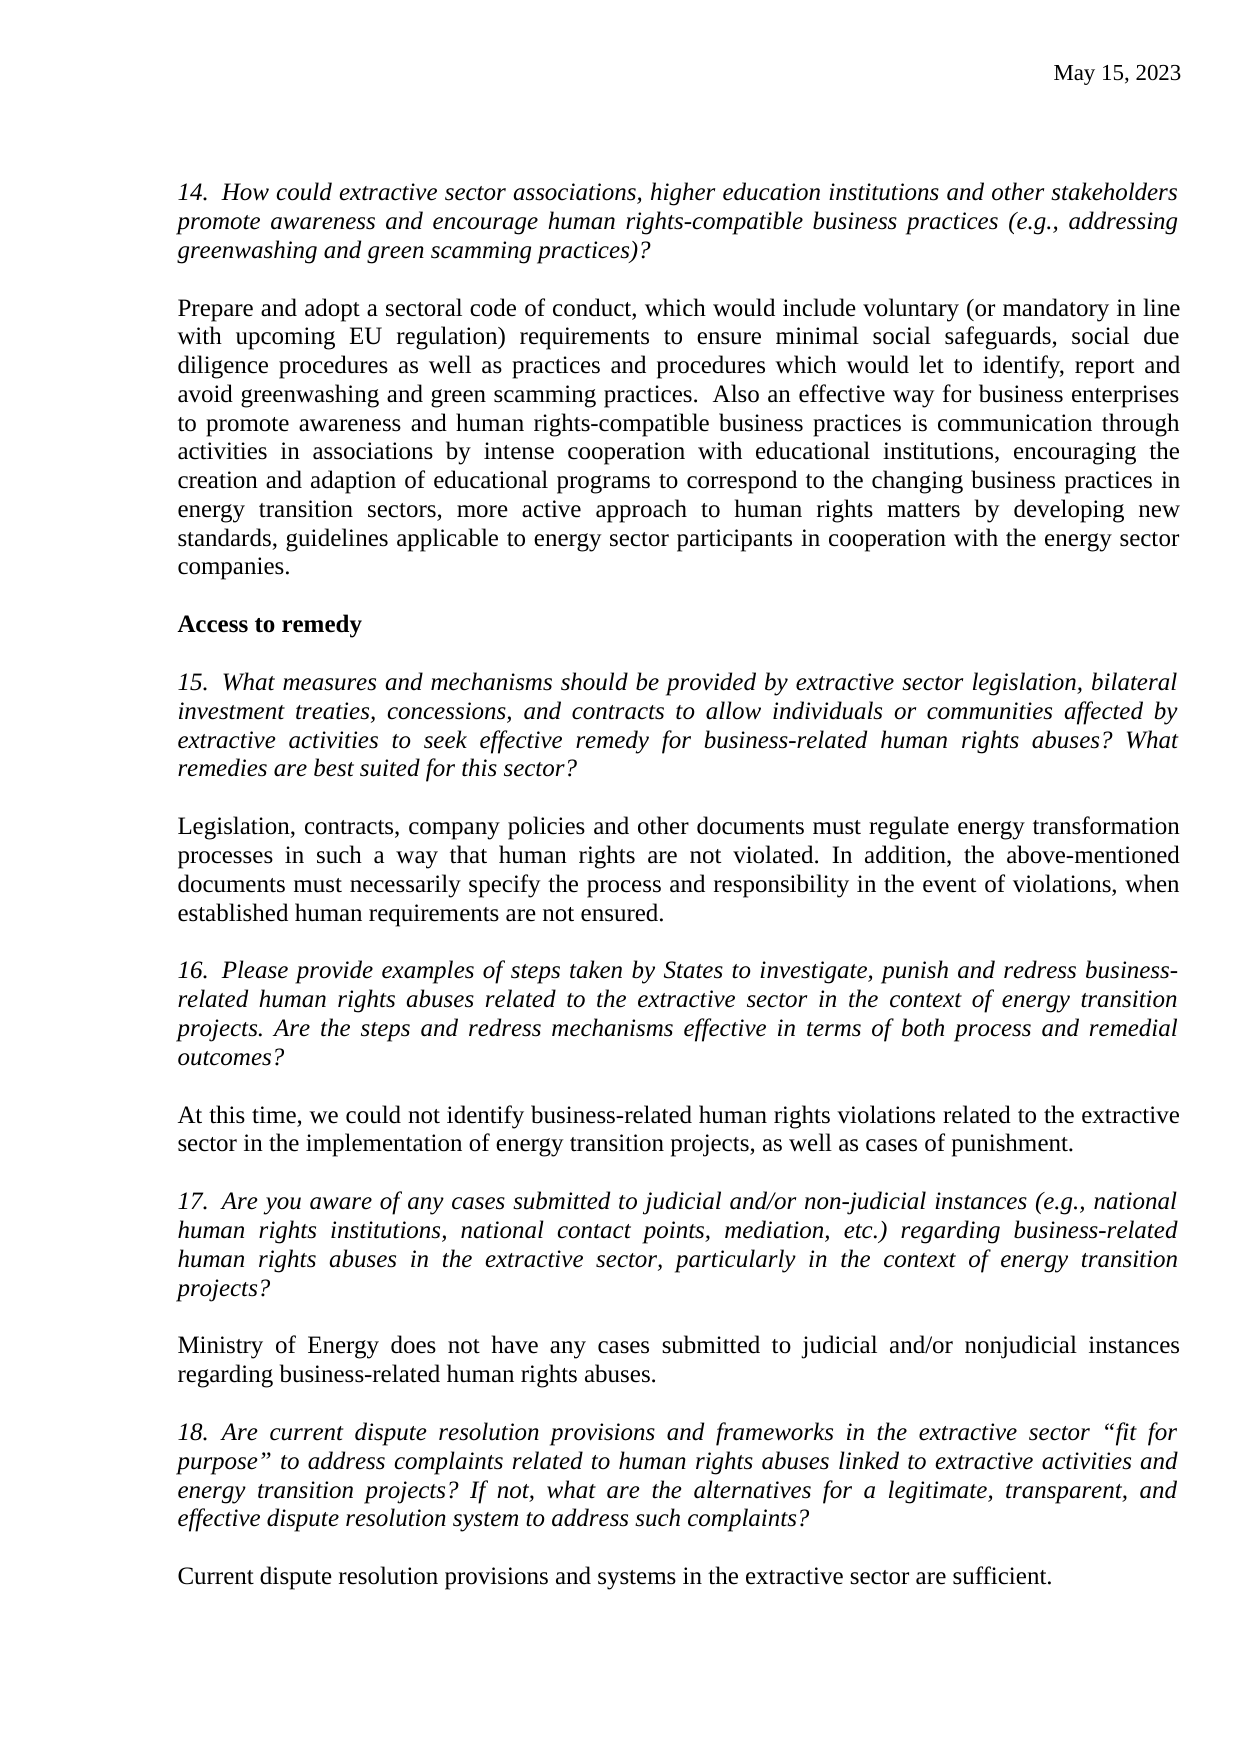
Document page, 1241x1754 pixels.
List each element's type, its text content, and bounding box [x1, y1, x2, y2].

list What measures and mechanisms should be provided by extractive sector legislation, bilateral investment treaties, concessions, and contracts to allow individuals or communities affected by extractive activities to seek effective remedy for business-related human rights abuses? What remedies are best suited for this sector? [177, 667, 1181, 782]
text At this time, we could not identify business-related human rights violations related to the extractive sector in the implementation of energy transition projects, as well as cases of punishment. [177, 1100, 1181, 1157]
text Prepare and adopt a sectoral code of conduct, which would include voluntary (or mandatory in line with upcoming EU regulation) requirements to ensure minimal social safeguards, social due diligence procedures as well as practices and procedures which would let to identify, report and avoid greenwashing and green scamming practices. Also an effective way for business enterprises to promote awareness and human rights-compatible business practices is communication through activities in associations by intense cooperation with educational institutions, encouraging the creation and adaption of educational programs to correspond to the changing business practices in energy transition sectors, more active approach to human rights matters by developing new standards, guidelines applicable to energy sector participants in cooperation with the energy sector companies. [177, 293, 1181, 580]
text Current dispute resolution provisions and systems in the extractive sector are sufficient. [177, 1561, 1181, 1590]
text Legislation, contracts, company policies and other documents must regulate energy transformation processes in such a way that human rights are not violated. In addition, the above-mentioned documents must necessarily specify the process and responsibility in the event of violations, when established human requirements are not ensured. [177, 811, 1181, 926]
list How could extractive sector associations, higher education institutions and other stakeholders promote awareness and encourage human rights-compatible business practices (e.g., addressing greenwashing and green scamming practices)? [177, 177, 1181, 263]
list Are you aware of any cases submitted to judicial and/or non-judicial instances (e.g., national human rights institutions, national contact points, mediation, etc.) regarding business-related human rights abuses in the extractive sector, particularly in the context of energy transition projects? [177, 1186, 1181, 1301]
text Ministry of Energy does not have any cases submitted to judicial and/or nonjudicial instances regarding business-related human rights abuses. [177, 1331, 1181, 1388]
list Please provide examples of steps taken by States to investigate, punish and redress business-related human rights abuses related to the extractive sector in the context of energy transition projects. Are the steps and redress mechanisms effective in terms of both process and remedial outcomes? [177, 956, 1181, 1071]
text Access to remedy [177, 609, 1181, 638]
list Are current dispute resolution provisions and frameworks in the extractive sector “fit for purpose” to address complaints related to human rights abuses linked to extractive activities and energy transition projects? If not, what are the alternatives for a legitimate, transparent, and effective dispute resolution system to address such complaints? [177, 1417, 1181, 1532]
